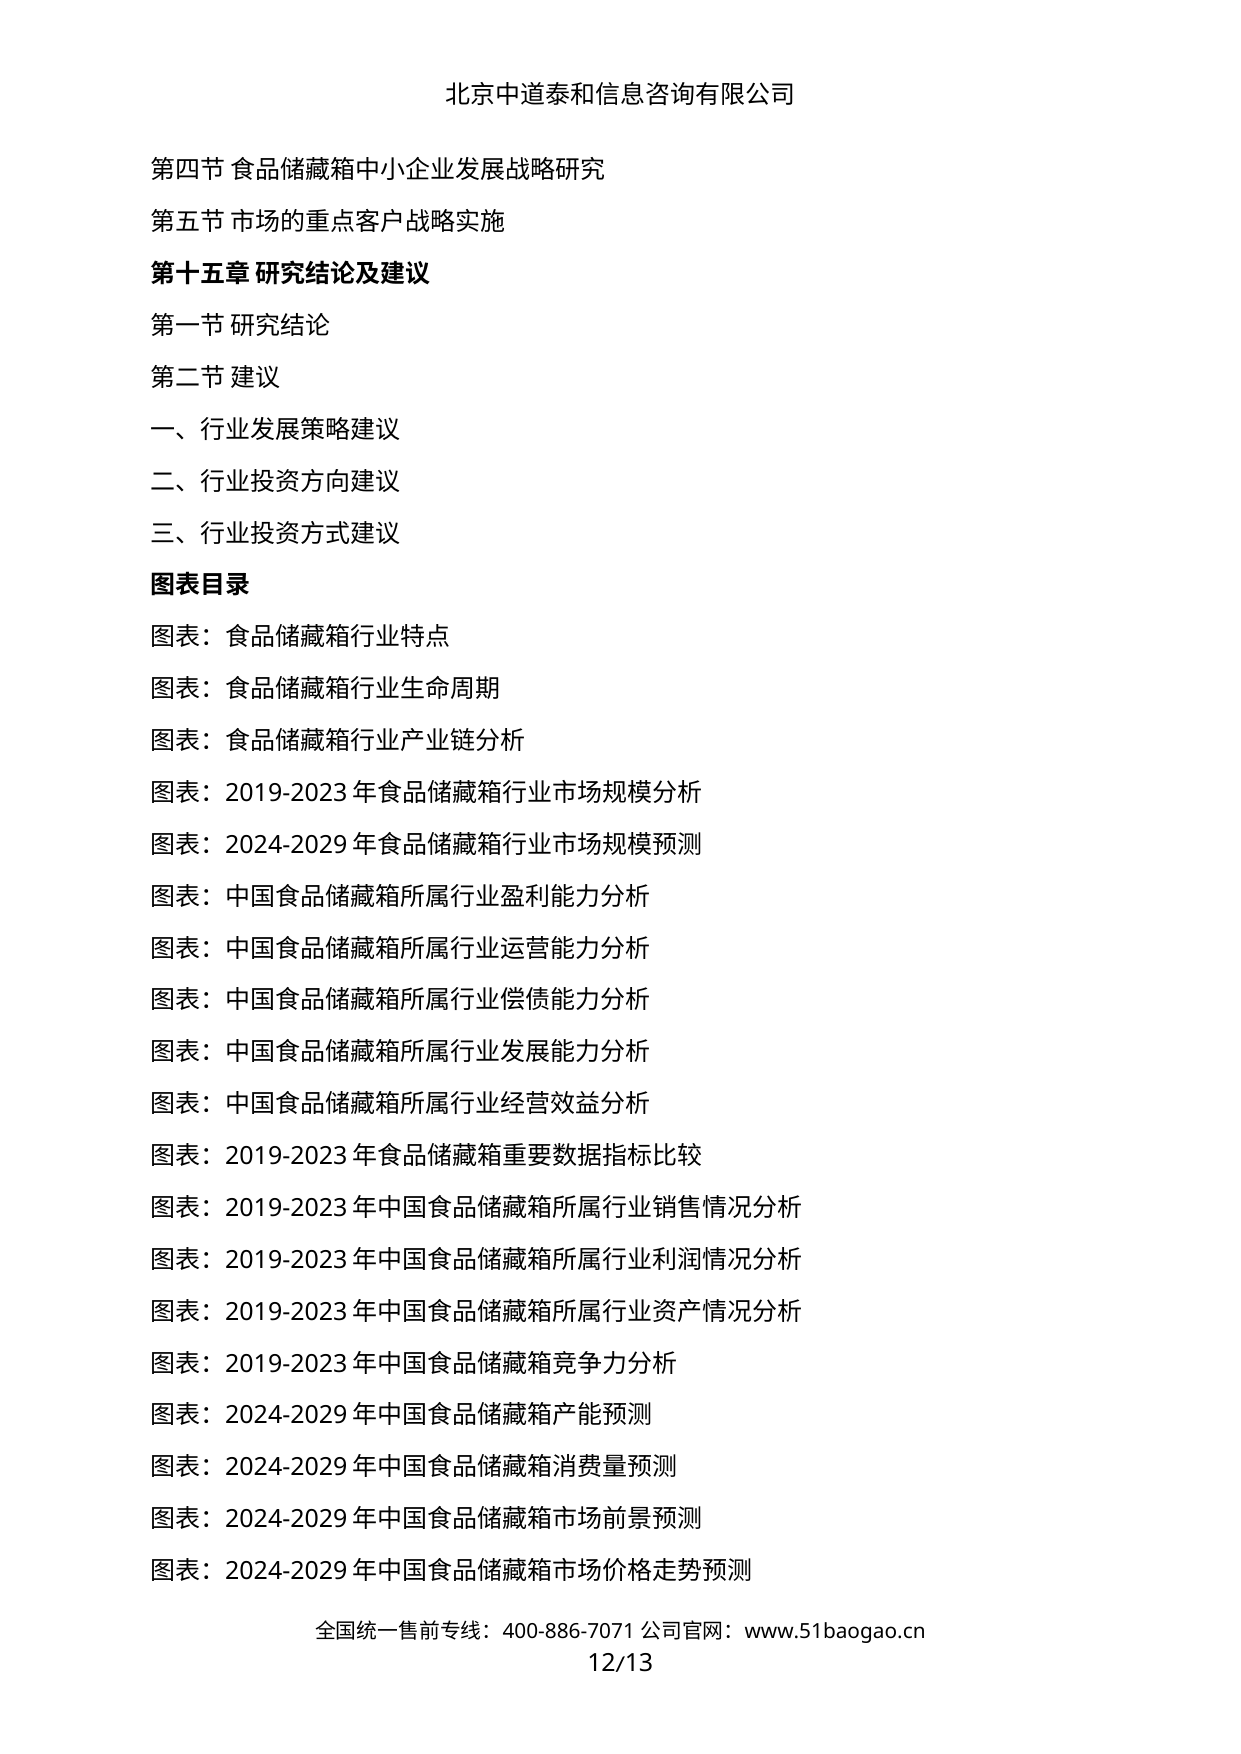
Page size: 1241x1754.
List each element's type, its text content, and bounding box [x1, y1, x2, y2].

text 第十五章 研究结论及建议 [150, 254, 1090, 290]
text 第四节 食品储藏箱中小企业发展战略研究 [150, 150, 1090, 186]
text 图表：中国食品储藏箱所属行业发展能力分析 [150, 1032, 1090, 1068]
text 图表：2024-2029年食品储藏箱行业市场规模预测 [150, 824, 1090, 861]
text 第二节 建议 [150, 357, 1090, 394]
text 图表：食品储藏箱行业特点 [150, 617, 1090, 653]
text 图表：中国食品储藏箱所属行业经营效益分析 [150, 1084, 1090, 1120]
text 一、行业发展策略建议 [150, 409, 1090, 446]
text 图表：中国食品储藏箱所属行业运营能力分析 [150, 928, 1090, 964]
text 图表：2024-2029年中国食品储藏箱产能预测 [150, 1395, 1090, 1431]
text 图表：2019-2023年中国食品储藏箱所属行业销售情况分析 [150, 1187, 1090, 1224]
text 图表：2019-2023年食品储藏箱行业市场规模分析 [150, 772, 1090, 809]
text 图表：2019-2023年食品储藏箱重要数据指标比较 [150, 1136, 1090, 1172]
text 二、行业投资方向建议 [150, 461, 1090, 497]
text 第一节 研究结论 [150, 306, 1090, 342]
text 图表：食品储藏箱行业生命周期 [150, 669, 1090, 705]
text 图表：2019-2023年中国食品储藏箱所属行业资产情况分析 [150, 1291, 1090, 1327]
text 图表：2019-2023年中国食品储藏箱所属行业利润情况分析 [150, 1239, 1090, 1276]
text 图表：中国食品储藏箱所属行业偿债能力分析 [150, 980, 1090, 1016]
text 图表：中国食品储藏箱所属行业盈利能力分析 [150, 876, 1090, 912]
text 图表：食品储藏箱行业产业链分析 [150, 721, 1090, 757]
text 图表：2019-2023年中国食品储藏箱竞争力分析 [150, 1343, 1090, 1379]
text 图表：2024-2029年中国食品储藏箱市场价格走势预测 [150, 1551, 1090, 1587]
text 图表：2024-2029年中国食品储藏箱消费量预测 [150, 1447, 1090, 1483]
text 图表：2024-2029年中国食品储藏箱市场前景预测 [150, 1499, 1090, 1535]
text 三、行业投资方式建议 [150, 513, 1090, 549]
text 第五节 市场的重点客户战略实施 [150, 202, 1090, 238]
text 图表目录 [150, 565, 1090, 601]
